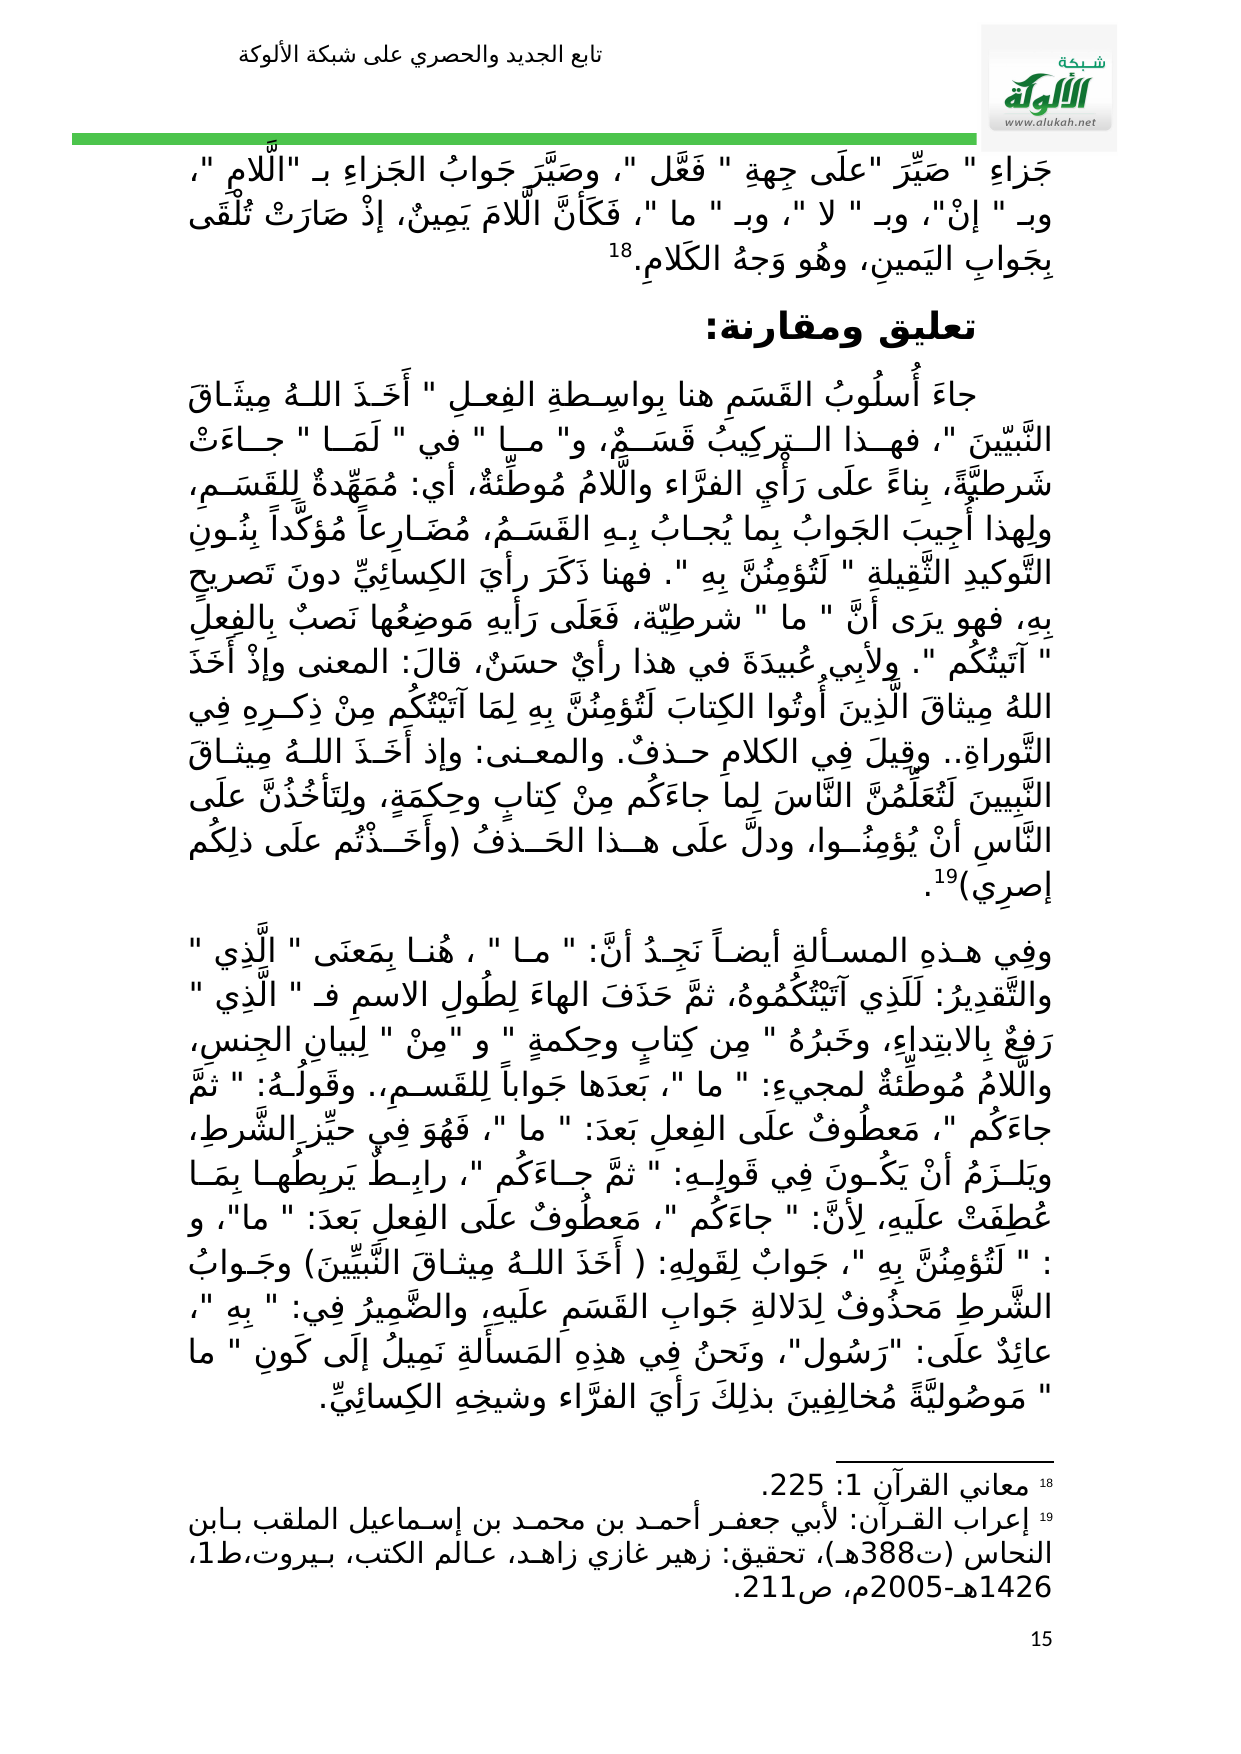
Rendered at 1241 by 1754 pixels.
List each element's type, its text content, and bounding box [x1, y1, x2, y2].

text تعليق ومقارنة: [187, 304, 1053, 348]
text جاءَ أُسلُوبُ القَسَمِ هنا بِواسِطةِ الفِعلِ " أَخَذَ اللهُ مِيثَاقَ النَّبيّينَ "، فهذا التركِيبُ قَسَمٌ، و" ما " في " لَمَا " جاءَتْ شَرطيَّةً، بِناءً علَى رَأْيِ الفرَّاء والَّلامُ مُوطِّئةٌ، أي: مُمَهِّدةٌ لِلقَسَمِ، ولِهذا أُجِيبَ الجَوابُ بِما يُجابُ بِهِ القَسَمُ، مُضَارِعاً مُؤكَّداً بِنُونِ التَّوكيدِ الثَّقِيلةِ " لَتُؤمِنُنَّ بِهِ ". فهنا ذَكَرَ رأيَ الكِسائِيِّ دونَ تَصريحٍ بِهِ، فهو يرَى أنَّ " ما " شرطِيّة، فَعَلَى رَأيهِ مَوضِعُها نَصبٌ بِالفِعلِ " آتَيتُكُم ". ولأبِي عُبيدَةَ في هذا رأيٌ حسَنٌ، قالَ: المعنى وإذْ أَخَذَ اللهُ مِيثاقَ الَّذِينَ أُوتُوا الكِتابَ لَتُؤمِنُنَّ بِهِ لِمَا آتَيْتُكُم مِنْ ذِكرِهِ فِي التَّوراةِ.. وقِيلَ فِي الكلامِ حذفٌ. والمعنى: وإذ أَخَذَ اللهُ مِيثاقَ النَّبِيينَ لَتُعَلِّمُنَّ النَّاسَ لِما جاءَكُم مِنْ كِتابٍ وحِكمَةٍ، ولِتَأخُذُنَّ علَى النَّاسِ أنْ يُؤمِنُوا، ودلَّ علَى هذا الحَذفُ (وأَخَذْتُم علَى ذلِكُم إصرِي). [187, 376, 1053, 905]
text وفِي هذهِ المسألةِ أيضاً نَجِدُ أنَّ: " ما " ، هُنا بِمَعنَى " الَّذِي " والتَّقدِيرُ: لَلَذِي آتَيْتُكُمُوهُ، ثمَّ حَذَفَ الهاءَ لِطُولِ الاسمِ فـ " الَّذِي " رَفعٌ بِالابتِداءِ، وخَبرُهُ " مِن كِتابٍ وحِكمةٍ " و "مِنْ " لِبيانِ الجِنسِ، والَّلامُ مُوطِّئةٌ لمجيءِ: " ما "، بَعدَها جَواباً لِلقَسمِ،. وقَولُهُ: " ثمَّ جاءَكُم "، مَعطُوفٌ علَى الفِعلِ بَعدَ: " ما "، فَهُوَ فِي حيِّز ِالشَّرطِ، ويَلزَمُ أنْ يَكُونَ فِي قَولِهِ: " ثمَّ جاءَكُم "، رابِطٌ يَربِطُها بِمَا عُطِفَتْ علَيهِ، لِأنَّ: " جاءَكُم "، مَعطُوفٌ علَى الفِعلِ بَعدَ: " ما"، و : " لَتُؤمِنُنَّ بِهِ "، جَوابٌ لِقَولِهِ: ( أَخَذَ اللهُ مِيثاقَ النَّبيِّينَ) وجَوابُ الشَّرطِ مَحذُوفٌ لِدَلالةِ جَوابِ القَسَمِ علَيهِ، والضَّمِيرُ فِي: " بِهِ "، عائِدٌ علَى: "رَسُول"، ونَحنُ فِي هذِهِ المَسأَلةِ نَمِيلُ إلَى كَونِ " ما " مَوصُوليَّةً مُخالِفِينَ بذلِكَ رَأيَ الفرَّاء وشيخِهِ الكِسائِيِّ. [187, 931, 1053, 1416]
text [187, 150, 1053, 278]
